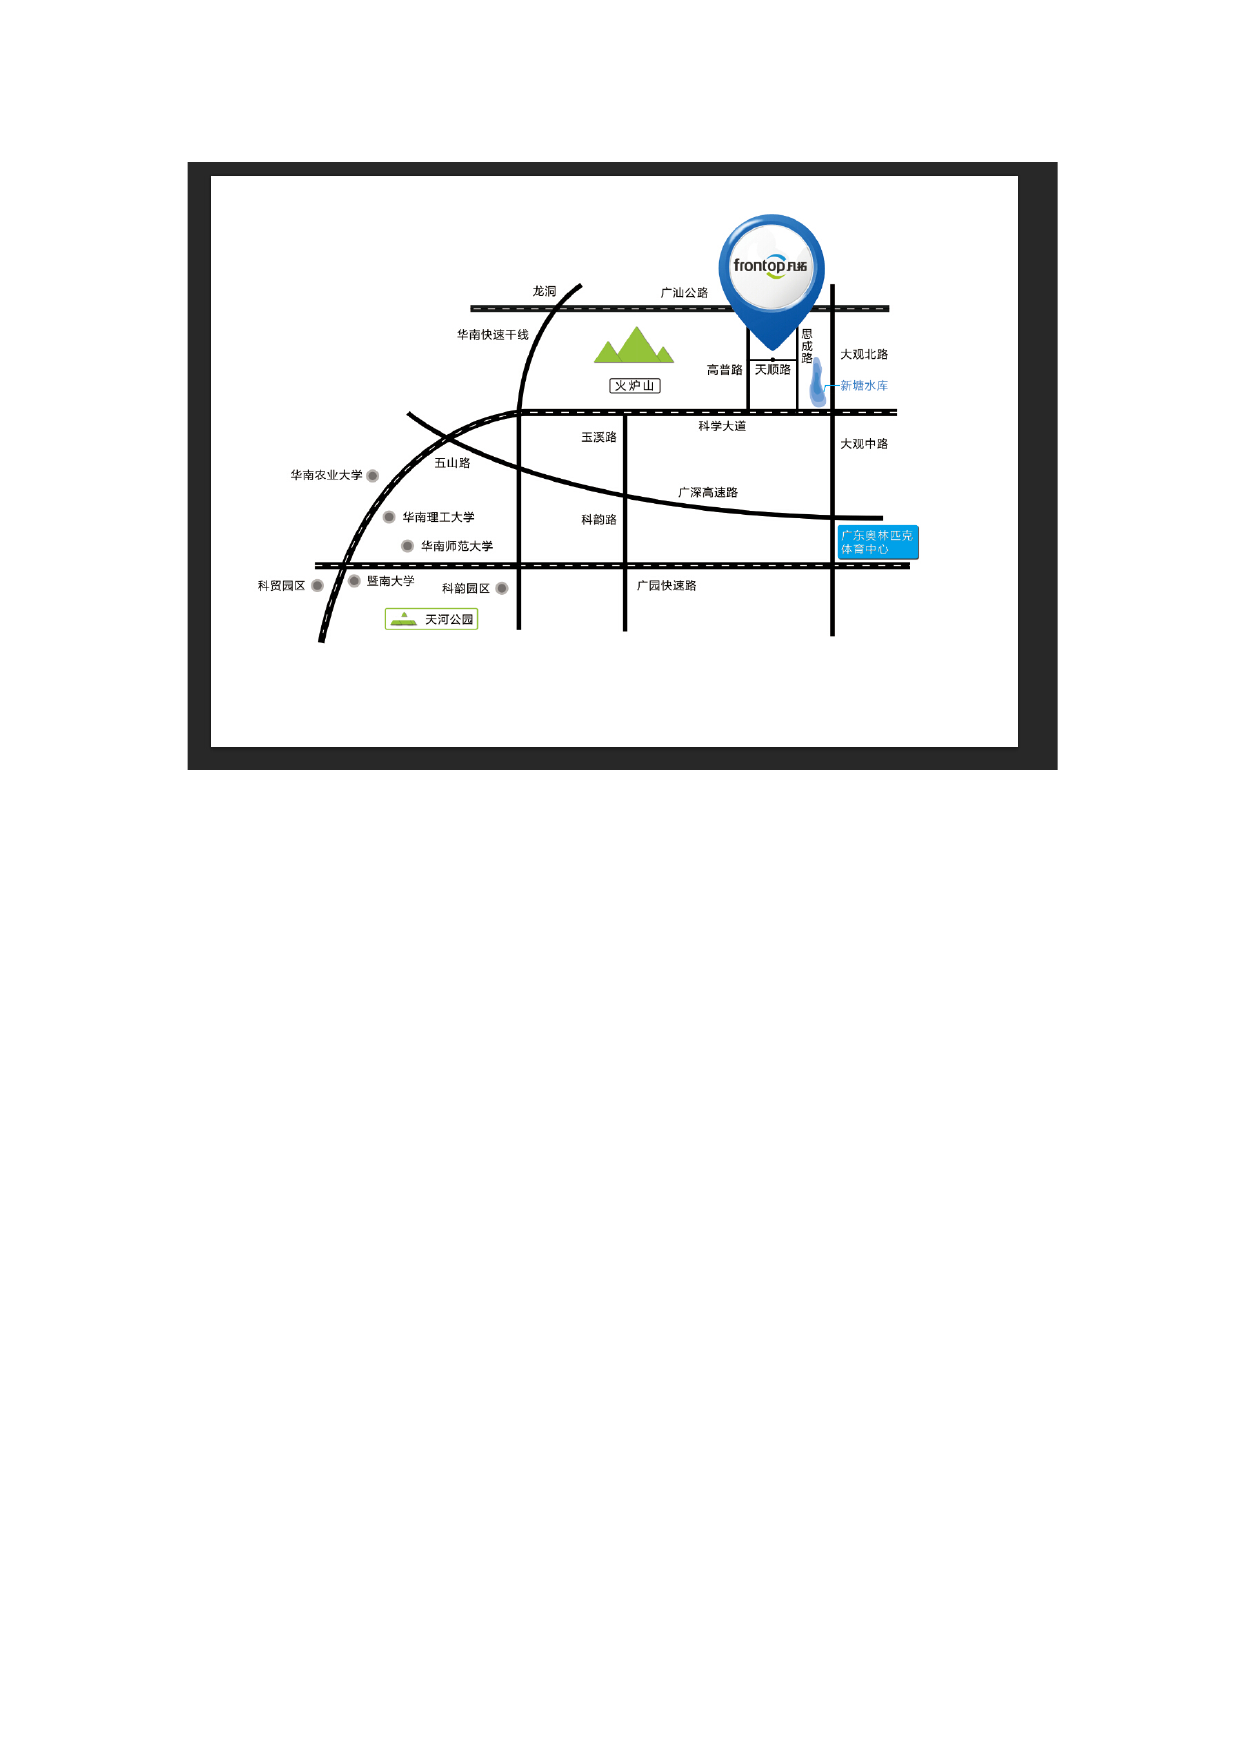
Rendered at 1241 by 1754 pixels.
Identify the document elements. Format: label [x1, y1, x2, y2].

picture [187, 162, 1058, 770]
